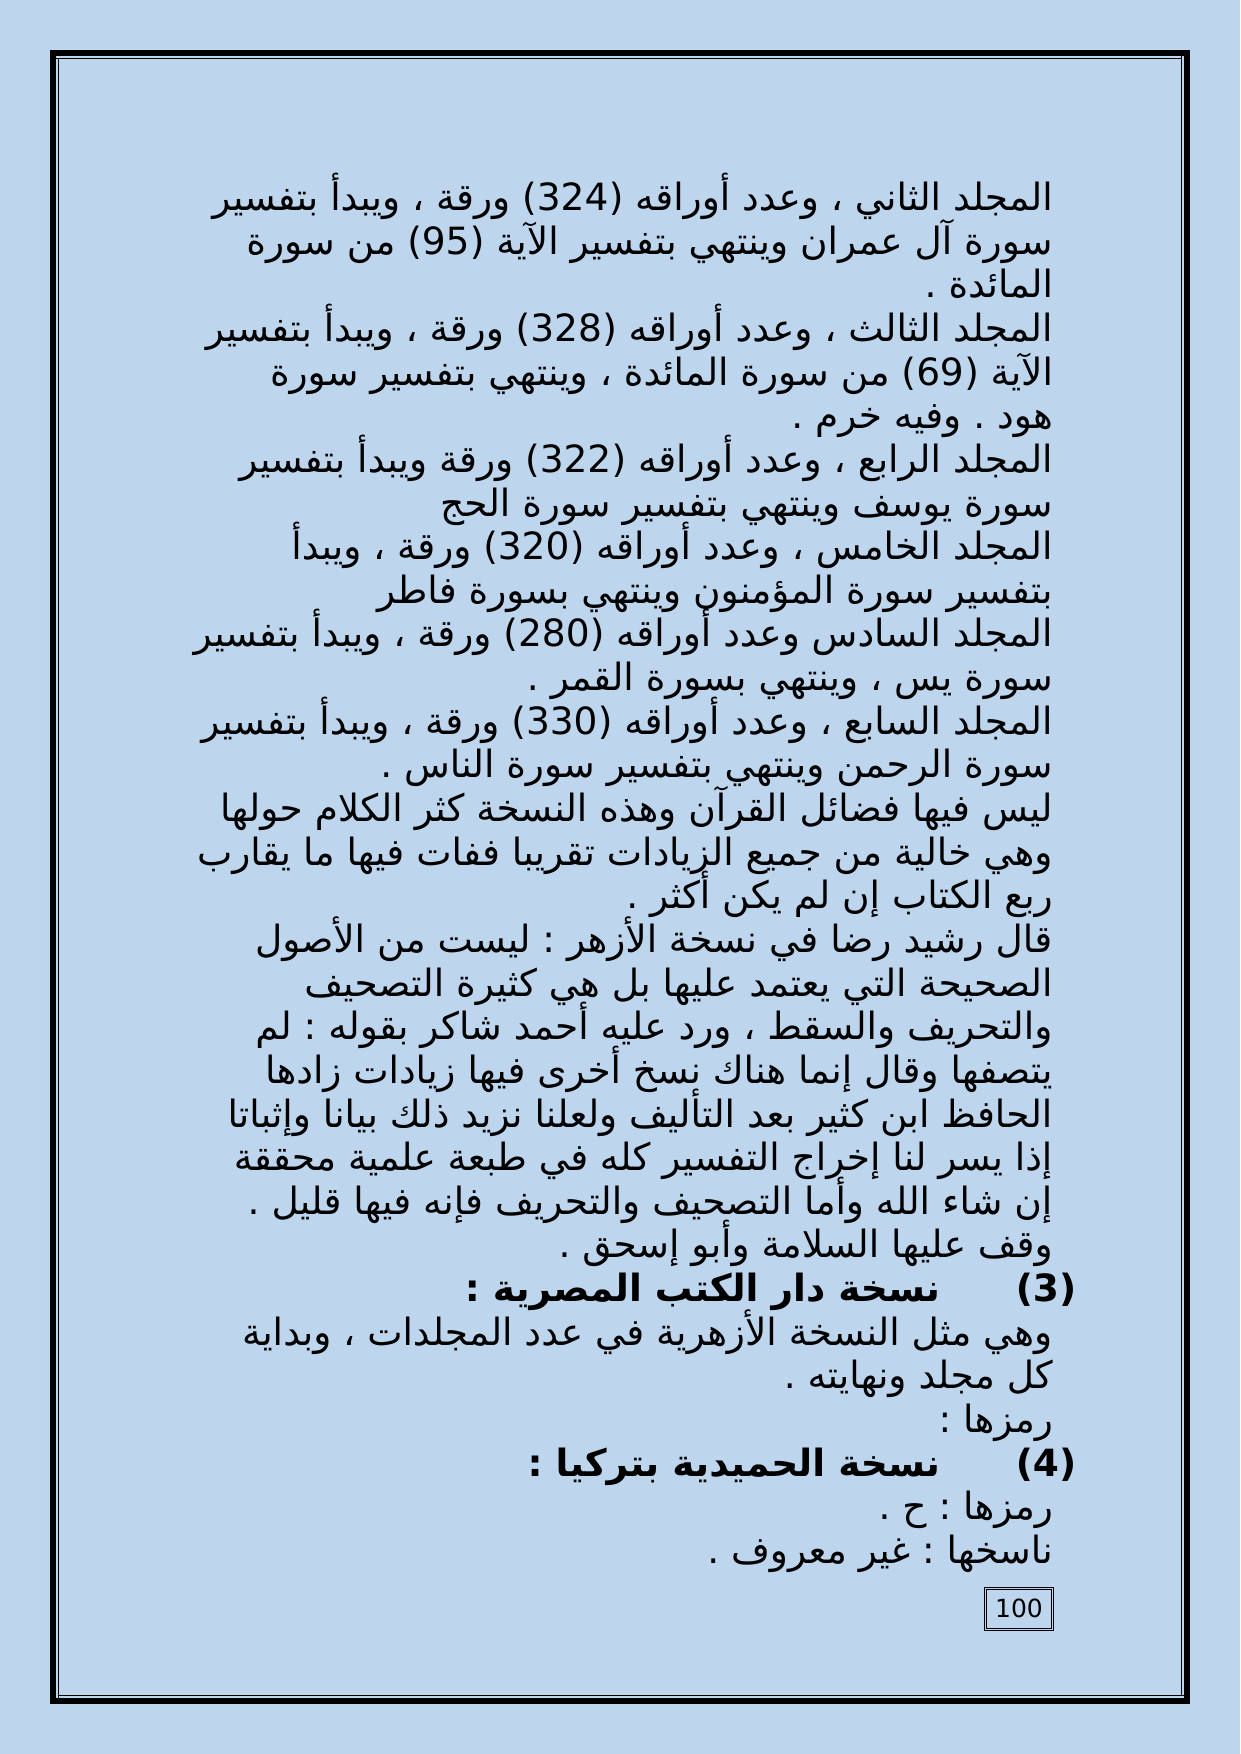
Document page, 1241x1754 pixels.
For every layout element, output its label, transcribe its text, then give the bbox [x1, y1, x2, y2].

text المجلد الخامس ، وعدد أوراقه (320) ورقة ، ويبدأ بتفسير سورة المؤمنون وينتهي بسورة فاطر [187, 525, 1053, 612]
text المجلد السابع ، وعدد أوراقه (330) ورقة ، ويبدأ بتفسير سورة الرحمن وينتهي بتفسير سورة الناس . [187, 699, 1053, 787]
text المجلد الثاني ، وعدد أوراقه (324) ورقة ، ويبدأ بتفسير سورة آل عمران وينتهي بتفسير الآية (95) من سورة المائدة . [187, 176, 1053, 307]
text المجلد الثالث ، وعدد أوراقه (328) ورقة ، ويبدأ بتفسير الآية (69) من سورة المائدة ، وينتهي بتفسير سورة هود . وفيه خرم . [187, 307, 1053, 437]
text قال رشيد رضا في نسخة الأزهر : ليست من الأصول الصحيحة التي يعتمد عليها بل هي كثيرة التصحيف والتحريف والسقط ، ورد عليه أحمد شاكر بقوله : لم يتصفها وقال إنما هناك نسخ أخرى فيها زيادات زادها الحافظ ابن كثير بعد التأليف ولعلنا نزيد ذلك بيانا وإثباتا إذا يسر لنا إخراج التفسير كله في طبعة علمية محققة إن شاء الله وأما التصحيف والتحريف فإنه فيها قليل . [187, 918, 1053, 1223]
list نسخة الحميدية بتركيا : [187, 1441, 1016, 1485]
list نسخة دار الكتب المصرية : [187, 1267, 1016, 1310]
text وقف عليها السلامة وأبو إسحق . [187, 1223, 1053, 1267]
text ناسخها : غير معروف . [187, 1529, 1053, 1572]
text المجلد الرابع ، وعدد أوراقه (322) ورقة ويبدأ بتفسير سورة يوسف وينتهي بتفسير سورة الحج [187, 437, 1053, 525]
text رمزها : [187, 1398, 1053, 1441]
text رمزها : ح . [187, 1485, 1053, 1529]
text وهي مثل النسخة الأزهرية في عدد المجلدات ، وبداية كل مجلد ونهايته . [187, 1310, 1053, 1398]
text ليس فيها فضائل القرآن وهذه النسخة كثر الكلام حولها وهي خالية من جميع الزيادات تقريبا ففات فيها ما يقارب ربع الكتاب إن لم يكن أكثر . [187, 787, 1053, 918]
text المجلد السادس وعدد أوراقه (280) ورقة ، ويبدأ بتفسير سورة يس ، وينتهي بسورة القمر . [187, 612, 1053, 699]
